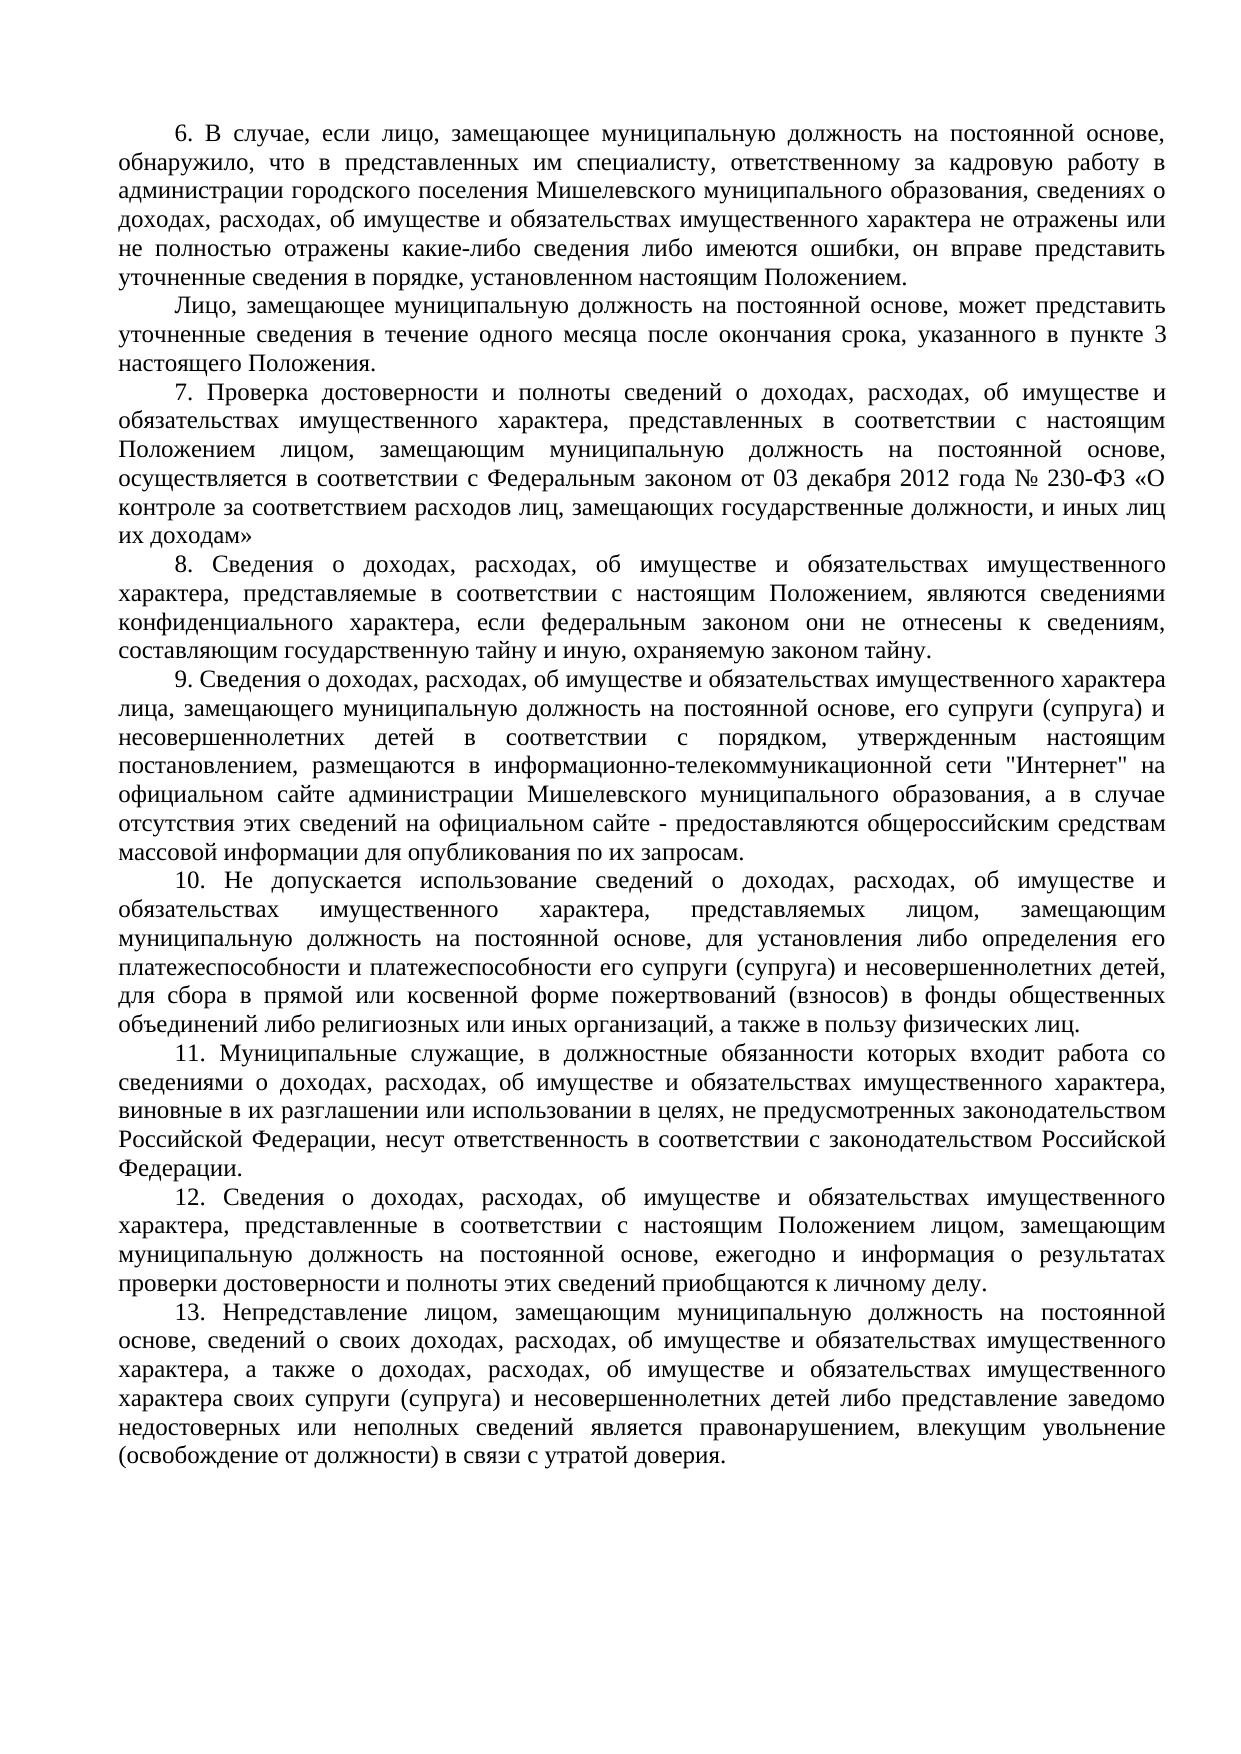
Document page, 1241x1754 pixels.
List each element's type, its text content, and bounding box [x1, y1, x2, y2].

text 6. В случае, если лицо, замещающее муниципальную должность на постоянной основе, обнаружило, что в представленных им специалисту, ответственному за кадровую работу в администрации городского поселения Мишелевского муниципального образования, сведениях о доходах, расходах, об имуществе и обязательствах имущественного характера не отражены или не полностью отражены какие-либо сведения либо имеются ошибки, он вправе представить уточненные сведения в порядке, установленном настоящим Положением. [118, 118, 1167, 291]
text 10. Не допускается использование сведений о доходах, расходах, об имуществе и обязательствах имущественного характера, представляемых лицом, замещающим муниципальную должность на постоянной основе, для установления либо определения его платежеспособности и платежеспособности его супруги (супруга) и несовершеннолетних детей, для сбора в прямой или косвенной форме пожертвований (взносов) в фонды общественных объединений либо религиозных или иных организаций, а также в пользу физических лиц. [118, 866, 1167, 1038]
text Лицо, замещающее муниципальную должность на постоянной основе, может представить уточненные сведения в течение одного месяца после окончания срока, указанного в пункте 3 настоящего Положения. [118, 291, 1167, 377]
text 12. Сведения о доходах, расходах, об имуществе и обязательствах имущественного характера, представленные в соответствии с настоящим Положением лицом, замещающим муниципальную должность на постоянной основе, ежегодно и информация о результатах проверки достоверности и полноты этих сведений приобщаются к личному делу. [118, 1182, 1167, 1297]
text 7. Проверка достоверности и полноты сведений о доходах, расходах, об имуществе и обязательствах имущественного характера, представленных в соответствии с настоящим Положением лицом, замещающим муниципальную должность на постоянной основе, осуществляется в соответствии с Федеральным законом от 03 декабря 2012 года № 230-ФЗ «О контроле за соответствием расходов лиц, замещающих государственные должности, и иных лиц их доходам» [118, 377, 1167, 549]
text 9. Сведения о доходах, расходах, об имуществе и обязательствах имущественного характера лица, замещающего муниципальную должность на постоянной основе, его супруги (супруга) и несовершеннолетних детей в соответствии с порядком, утвержденным настоящим постановлением, размещаются в информационно-телекоммуникационной сети "Интернет" на официальном сайте администрации Мишелевского муниципального образования, а в случае отсутствия этих сведений на официальном сайте - предоставляются общероссийским средствам массовой информации для опубликования по их запросам. [118, 664, 1167, 866]
text 8. Сведения о доходах, расходах, об имуществе и обязательствах имущественного характера, представляемые в соответствии с настоящим Положением, являются сведениями конфиденциального характера, если федеральным законом они не отнесены к сведениям, составляющим государственную тайну и иную, охраняемую законом тайну. [118, 549, 1167, 664]
text 13. Непредставление лицом, замещающим муниципальную должность на постоянной основе, сведений о своих доходах, расходах, об имуществе и обязательствах имущественного характера, а также о доходах, расходах, об имуществе и обязательствах имущественного характера своих супруги (супруга) и несовершеннолетних детей либо представление заведомо недостоверных или неполных сведений является правонарушением, влекущим увольнение (освобождение от должности) в связи с утратой доверия. [118, 1297, 1167, 1469]
text 11. Муниципальные служащие, в должностные обязанности которых входит работа со сведениями о доходах, расходах, об имуществе и обязательствах имущественного характера, виновные в их разглашении или использовании в целях, не предусмотренных законодательством Российской Федерации, несут ответственность в соответствии с законодательством Российской Федерации. [118, 1038, 1167, 1182]
